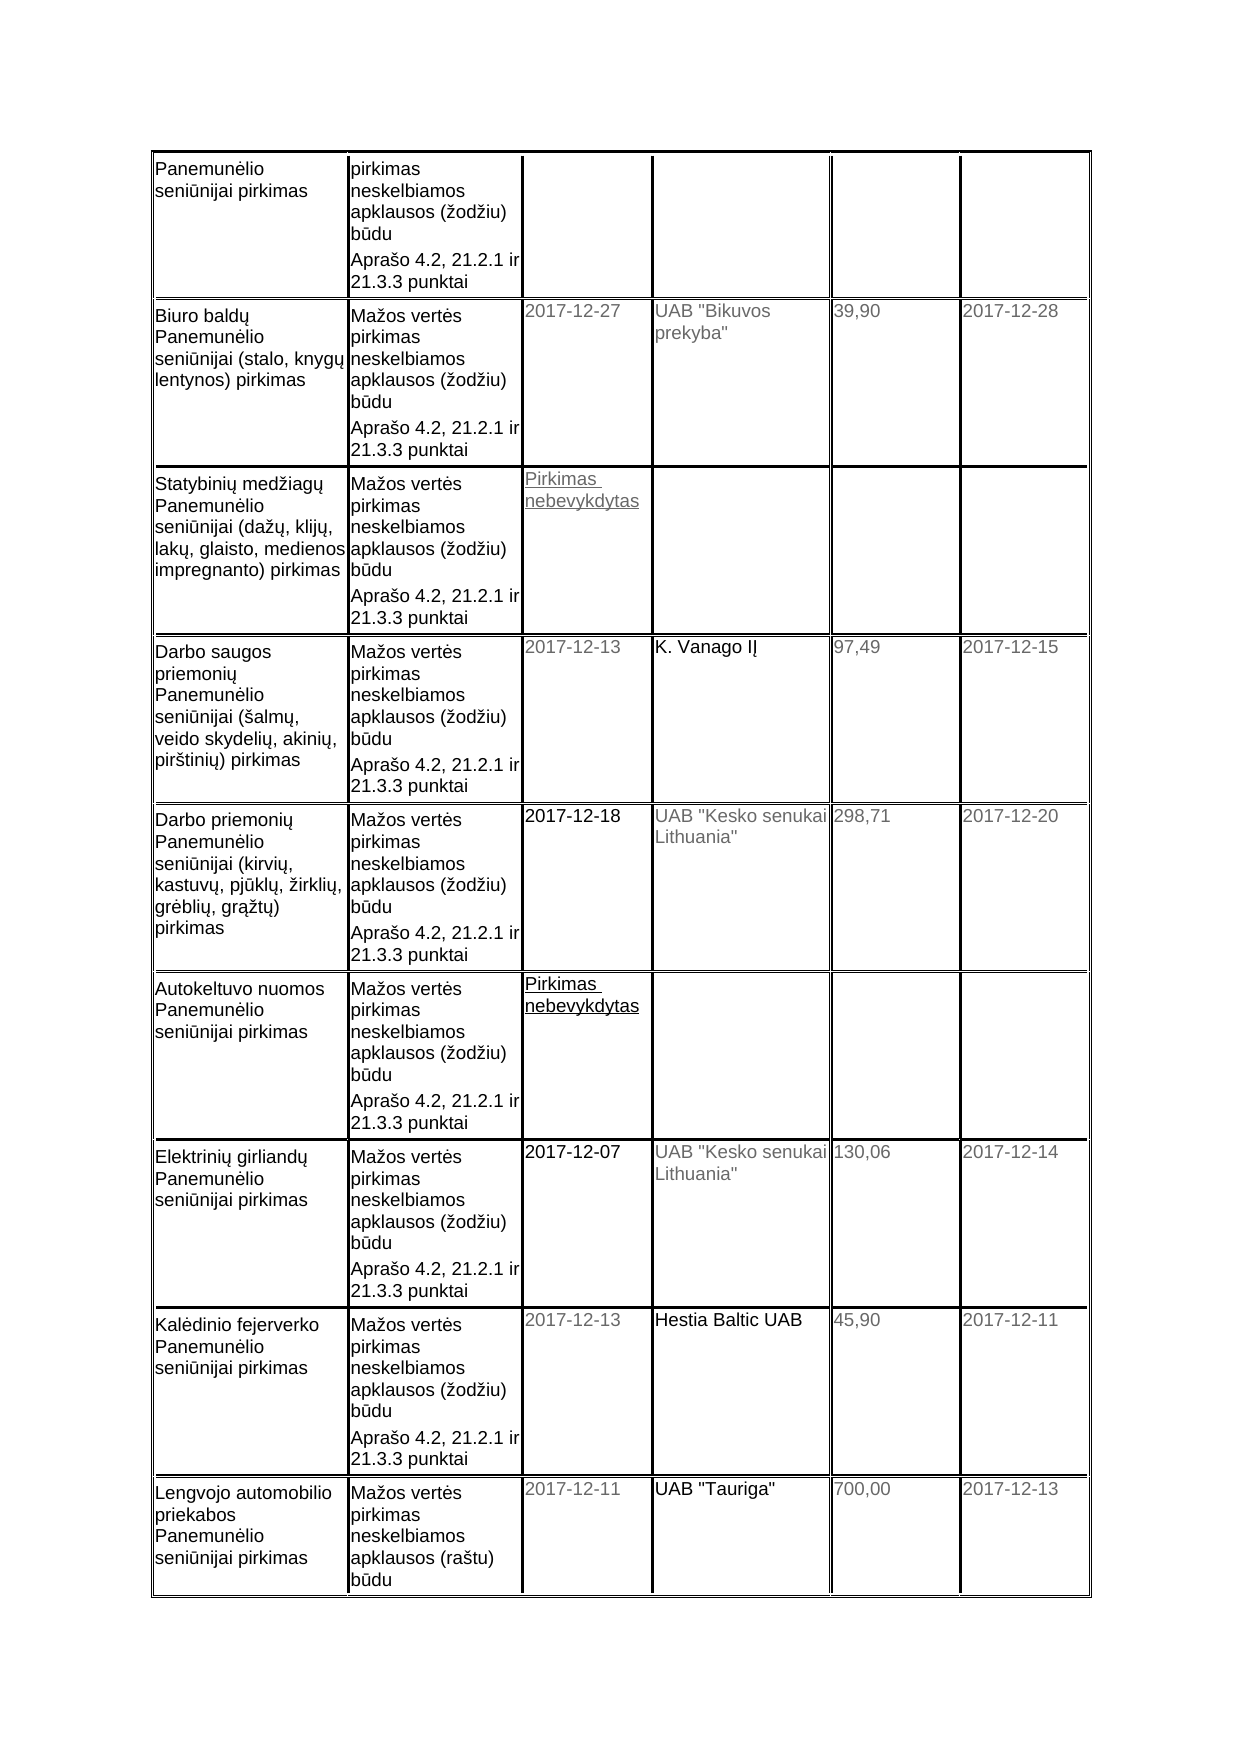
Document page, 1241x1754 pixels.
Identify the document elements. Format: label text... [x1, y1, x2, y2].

table_cell 2017-12-15 [522, 153, 652, 297]
table_cell [654, 973, 829, 1138]
table_cell 2017-12-13 [524, 637, 651, 801]
table_cell 130,06 [833, 1141, 959, 1306]
table_cell 2017-12-11 [962, 1306, 1089, 1474]
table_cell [154, 152, 348, 297]
table_cell Mažos vertės pirkimas neskelbiamos apklausos (žodžiu) būdu Aprašo 4.2, 21.2.1 ir 21.3.3 punktai [350, 805, 521, 969]
table_cell Hestia Baltic UAB [654, 1309, 829, 1474]
table_cell Pirkimas nebevykdytas [524, 973, 651, 1138]
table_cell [154, 1474, 348, 1595]
table_cell Mažos vertės pirkimas neskelbiamos apklausos (žodžiu) būdu Aprašo 4.2, 21.2.1 ir 21.3.3 punktai [350, 1309, 521, 1474]
table_cell 2017-12-13 [524, 1309, 651, 1474]
table_cell Mažos vertės pirkimas neskelbiamos apklausos (žodžiu) būdu Aprašo 4.2, 21.2.1 ir 21.3.3 punktai [350, 637, 521, 801]
table_cell 2017-12-28 [960, 297, 1090, 465]
table_cell Statybinių medžiagų Panemunėlio seniūnijai (dažų, klijų, lakų, glaisto, medienos impregnanto) pirkimas [154, 465, 347, 633]
table_cell Mažos vertės pirkimas neskelbiamos apklausos (žodžiu) būdu Aprašo 4.2, 21.2.1 ir 21.3.3 punktai [350, 468, 521, 633]
table_cell Darbo saugos priemonių Panemunėlio seniūnijai (šalmų, veido skydelių, akinių, pirštinių) pirkimas [154, 633, 347, 801]
table_cell 2017-12-15 [962, 633, 1089, 801]
table_cell UAB "Kesko senukai Lithuania" [654, 805, 829, 969]
table_cell 45,90 [833, 1309, 959, 1474]
table_cell Kalėdinio fejerverko Panemunėlio seniūnijai pirkimas [154, 1306, 347, 1474]
table_cell UAB "Bikuvos prekyba" [654, 300, 829, 465]
table_cell 2017-12-18 [524, 805, 651, 969]
table_cell Mažos vertės pirkimas neskelbiamos apklausos (žodžiu) būdu Aprašo 4.2, 21.2.1 ir 21.3.3 punktai [350, 973, 521, 1138]
table_cell 39,90 [833, 300, 959, 465]
table_cell K. Vanago IĮ [654, 637, 829, 801]
table_cell 298,71 [833, 805, 959, 969]
table_cell 2017-12-13 [960, 1474, 1089, 1595]
table_cell 700,00 [831, 1478, 960, 1595]
table_cell [833, 973, 959, 1138]
table_cell 2017-12-27 [524, 300, 651, 465]
table_cell Biuro baldų Panemunėlio seniūnijai (stalo, knygų lentynos) pirkimas [152, 297, 348, 465]
table_cell Mažos vertės pirkimas neskelbiamos apklausos (žodžiu) būdu Aprašo 4.2, 21.2.1 ir 21.3.3 punktai [350, 300, 521, 465]
table_cell 2017-12-07 [524, 1141, 651, 1306]
table_cell Autokeltuvo nuomos Panemunėlio seniūnijai pirkimas [154, 970, 347, 1138]
table_cell [654, 468, 829, 633]
table_cell [833, 468, 959, 633]
table_cell 2017-12-11 [522, 1478, 652, 1595]
table_cell Pirkimas nebevykdytas [524, 468, 651, 633]
table_cell UAB "Utenos Indra" [652, 152, 831, 297]
table_cell Darbo priemonių Panemunėlio seniūnijai (kirvių, kastuvų, pjūklų, žirklių, grėblių, grąžtų) pirkimas [154, 801, 347, 969]
table_cell 136,93 [831, 152, 960, 297]
table_cell 2017-12-20 [962, 801, 1089, 969]
table_cell [962, 465, 1089, 633]
table_cell 2017-12-14 [962, 1138, 1090, 1306]
table_cell Mažos vertės pirkimas neskelbiamos apklausos (žodžiu) būdu Aprašo 4.2, 21.2.1 ir 21.3.3 punktai [350, 1141, 521, 1306]
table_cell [348, 1478, 522, 1595]
table_cell UAB "Tauriga" [652, 1474, 831, 1595]
table_cell [962, 970, 1089, 1138]
table_cell 97,49 [833, 637, 959, 801]
table_cell Elektrinių girliandų Panemunėlio seniūnijai pirkimas [152, 1138, 347, 1306]
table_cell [348, 153, 522, 297]
table_cell UAB "Kesko senukai Lithuania" [654, 1141, 829, 1306]
table_cell 2017-12-18 [960, 153, 1089, 297]
